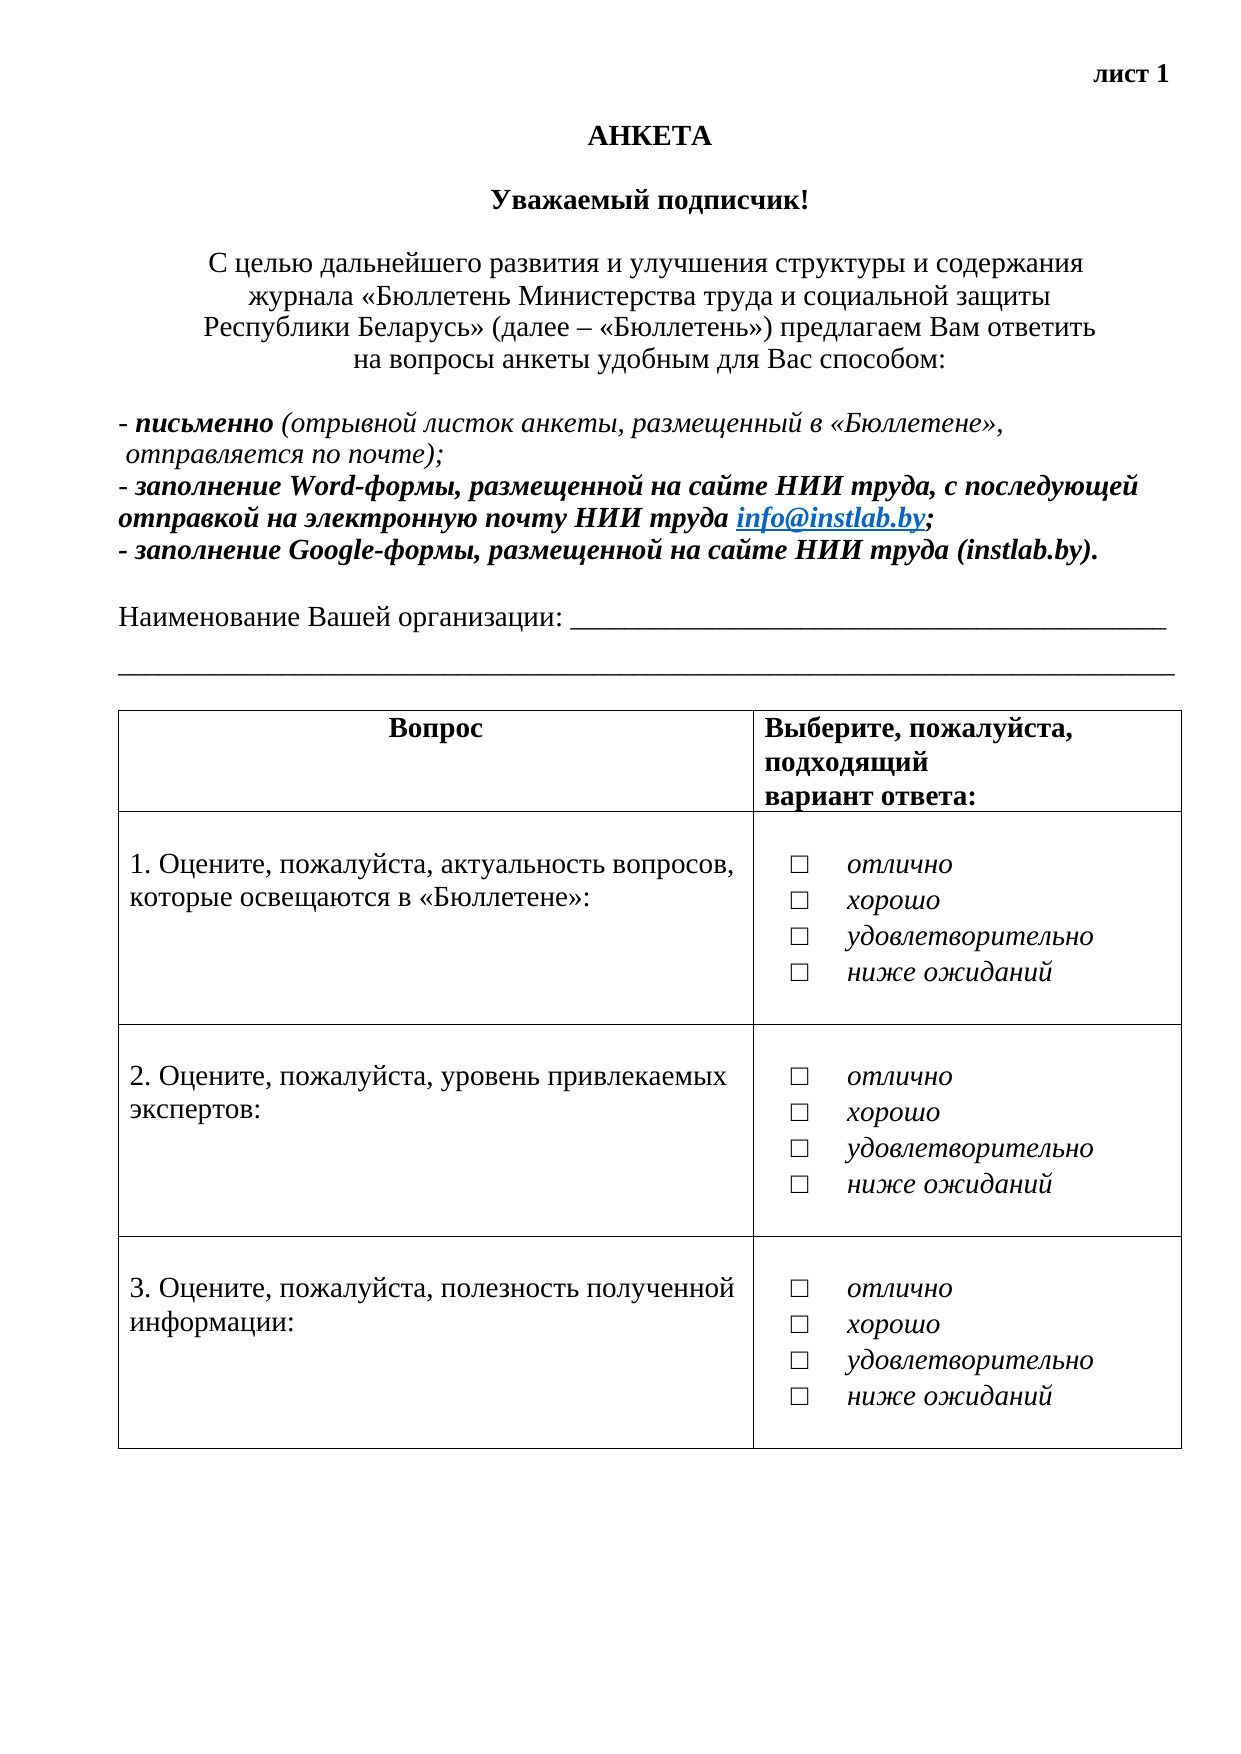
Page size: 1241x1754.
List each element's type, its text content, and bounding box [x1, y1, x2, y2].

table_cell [754, 1237, 1181, 1448]
table_cell 3. Оцените, пожалуйста, полезность полученной информации: [119, 1237, 753, 1448]
table_header Вопрос [119, 711, 753, 811]
table_header Выберите, пожалуйста, подходящий вариант ответа: [754, 711, 1181, 811]
text - заполнение Word-формы, размещенной на сайте НИИ труда, с последующей отправкой на электронную почту НИИ труда info@instlab.by; - заполнение Google-формы, размещенной на сайте НИИ труда (instlab.by). [118, 470, 1181, 566]
text АНКЕТА [118, 120, 1181, 152]
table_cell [754, 1025, 1181, 1236]
text Наименование Вашей организации: ____________________________________________ ______________________________________________________________________________ [118, 599, 1181, 678]
table_cell отлично хорошо удовлетворительно ниже ожиданий [754, 812, 1181, 1023]
text Уважаемый подписчик! [118, 184, 1181, 216]
text - письменно (отрывной листок анкеты, размещенный в «Бюллетене», [118, 407, 1181, 438]
text отправляется по почте); [118, 438, 1181, 470]
table_cell 1. Оцените, пожалуйста, актуальность вопросов, которые освещаются в «Бюллетене»: [119, 812, 753, 1023]
text лист 1 [1018, 59, 1181, 89]
table_cell 2. Оцените, пожалуйста, уровень привлекаемых экспертов: [119, 1025, 753, 1236]
text С целью дальнейшего развития и улучшения структуры и содержания журнала «Бюллетень Министерства труда и социальной защиты Республики Беларусь» (далее – «Бюллетень») предлагаем Вам ответить на вопросы анкеты удобным для Вас способом: [118, 247, 1181, 375]
